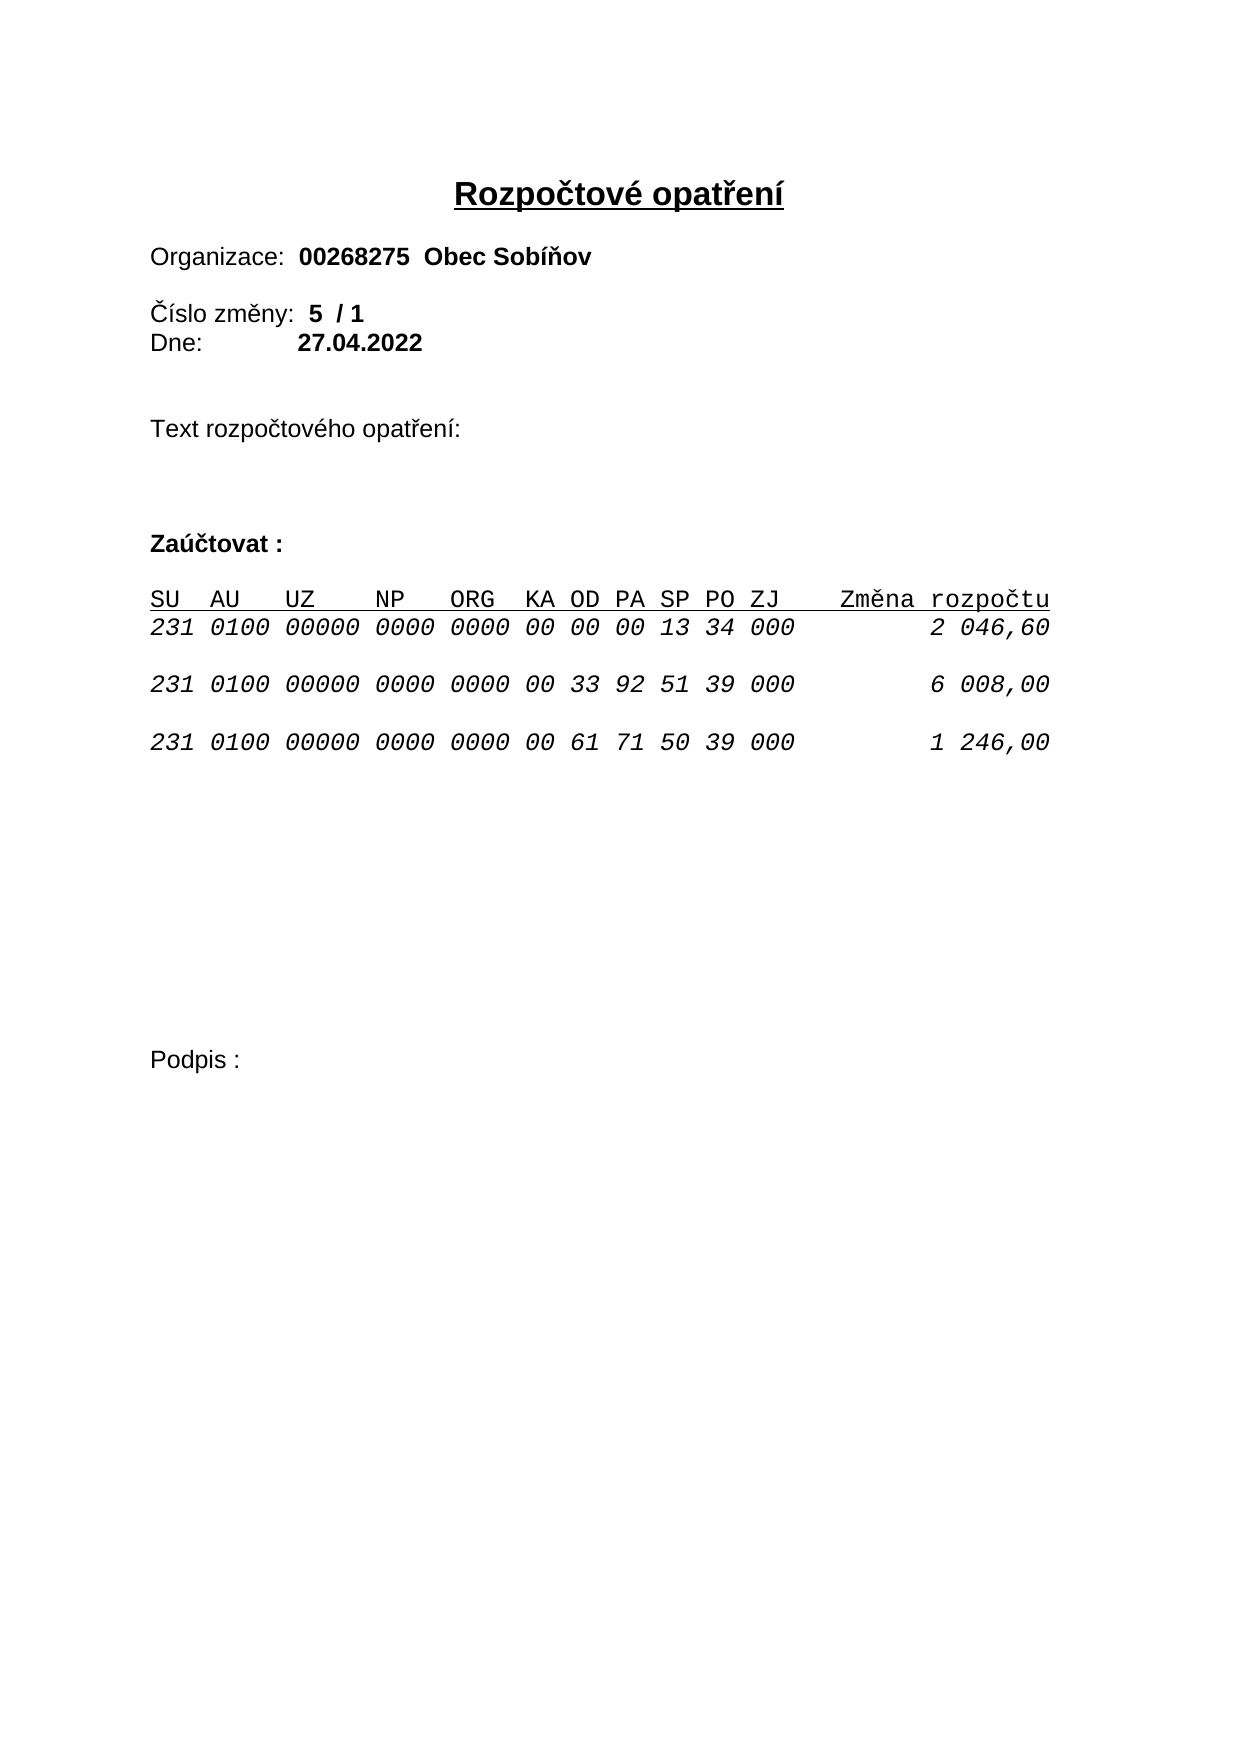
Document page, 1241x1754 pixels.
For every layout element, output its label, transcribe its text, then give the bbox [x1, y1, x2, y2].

text Dne: 27.04.2022 [150, 328, 1087, 357]
text Rozpočtové opatření [150, 174, 1087, 213]
text Podpis : [150, 1045, 1087, 1074]
text Text rozpočtového opatření: [150, 414, 1087, 443]
text Zaúčtovat : [150, 529, 1087, 558]
text 231 0100 00000 0000 0000 00 61 71 50 39 000 1 246,00 [150, 729, 1087, 757]
text SU AU UZ NP ORG KA OD PA SP PO ZJ Změna rozpočtu [150, 587, 1087, 615]
text Organizace: 00268275 Obec Sobíňov [150, 242, 1087, 270]
text 231 0100 00000 0000 0000 00 00 00 13 34 000 2 046,60 [150, 615, 1087, 643]
text Číslo změny: 5 / 1 [150, 299, 1087, 328]
text 231 0100 00000 0000 0000 00 33 92 51 39 000 6 008,00 [150, 672, 1087, 700]
